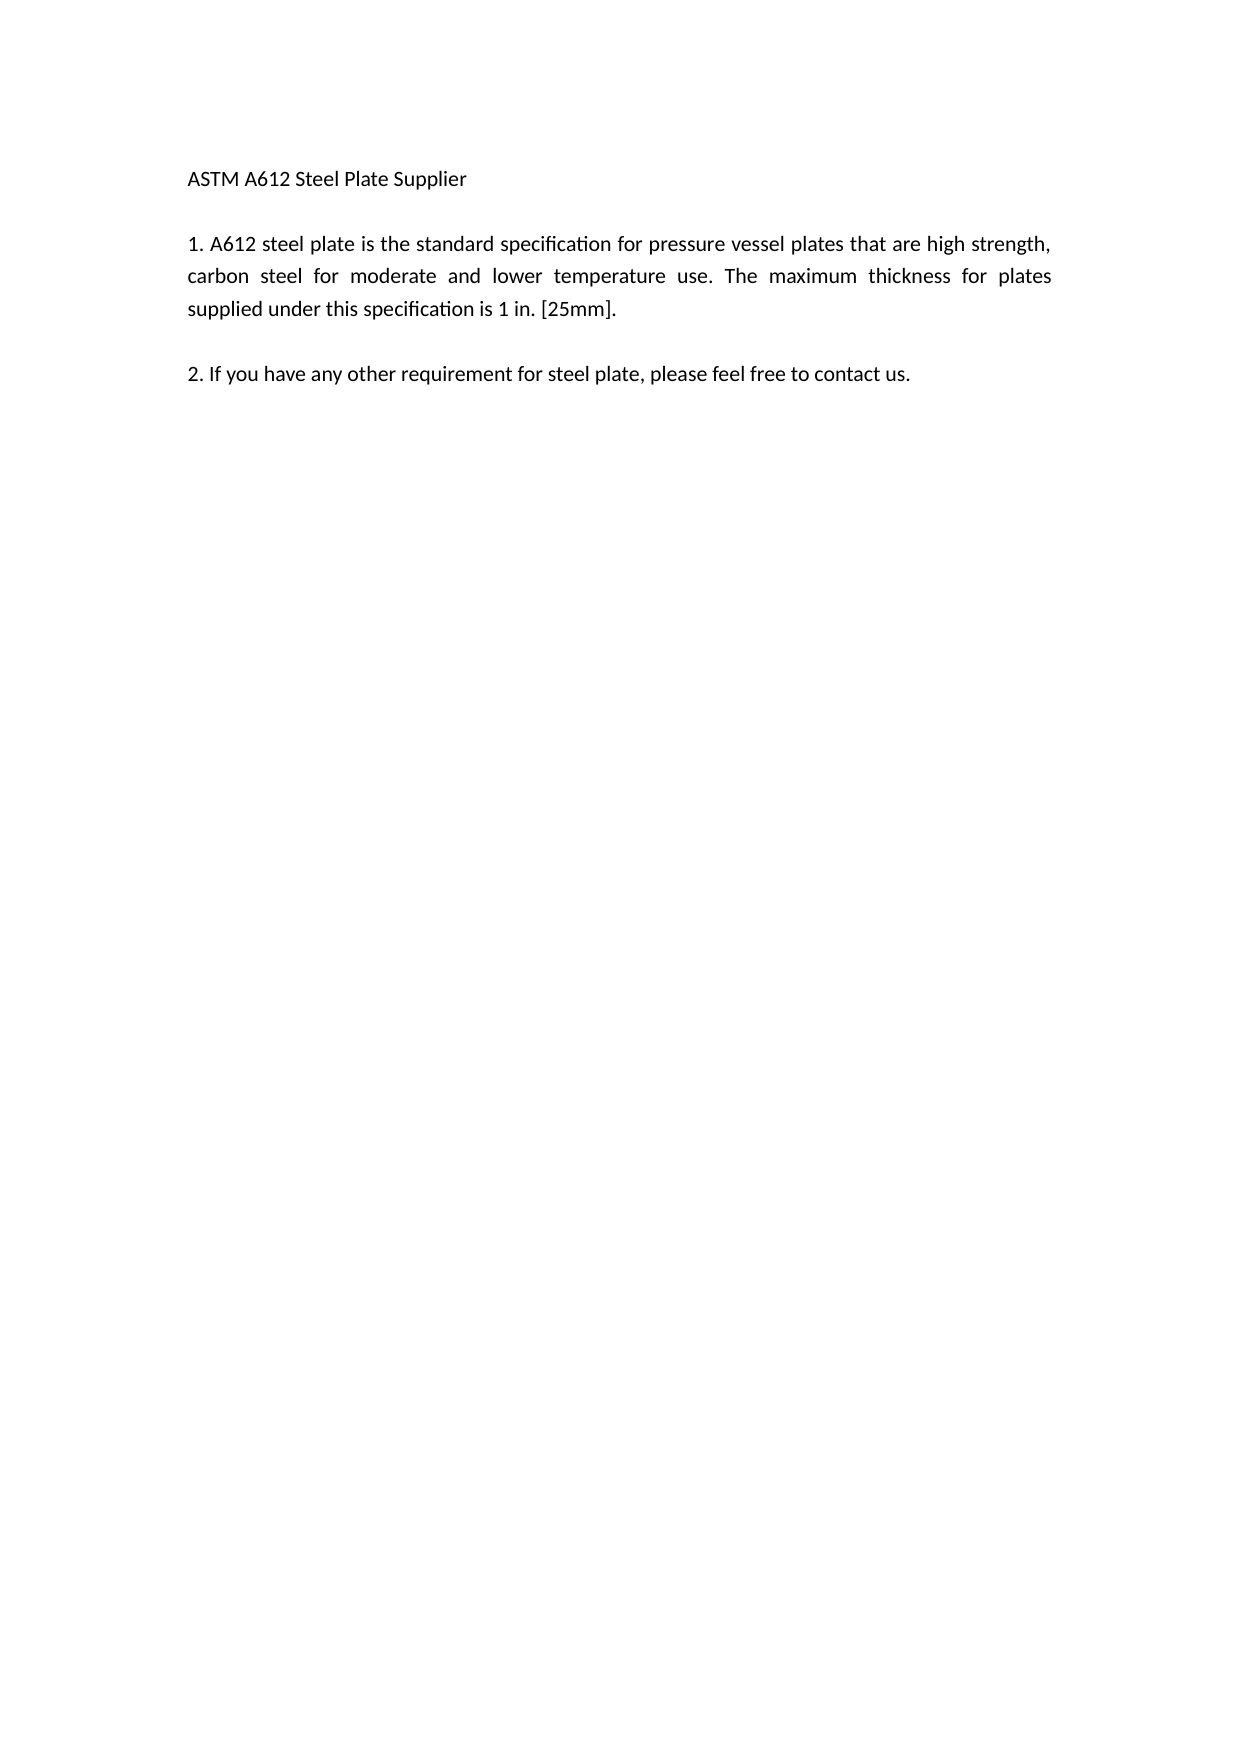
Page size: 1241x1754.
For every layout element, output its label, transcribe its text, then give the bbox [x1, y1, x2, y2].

text 2. If you have any other requirement for steel plate, please feel free to contact us. [187, 357, 1053, 389]
text ASTM A612 Steel Plate Supplier [187, 162, 1053, 194]
text 1. A612 steel plate is the standard specification for pressure vessel plates that are high strength, carbon steel for moderate and lower temperature use. The maximum thickness for plates supplied under this specification is 1 in. [25mm]. [187, 227, 1053, 324]
